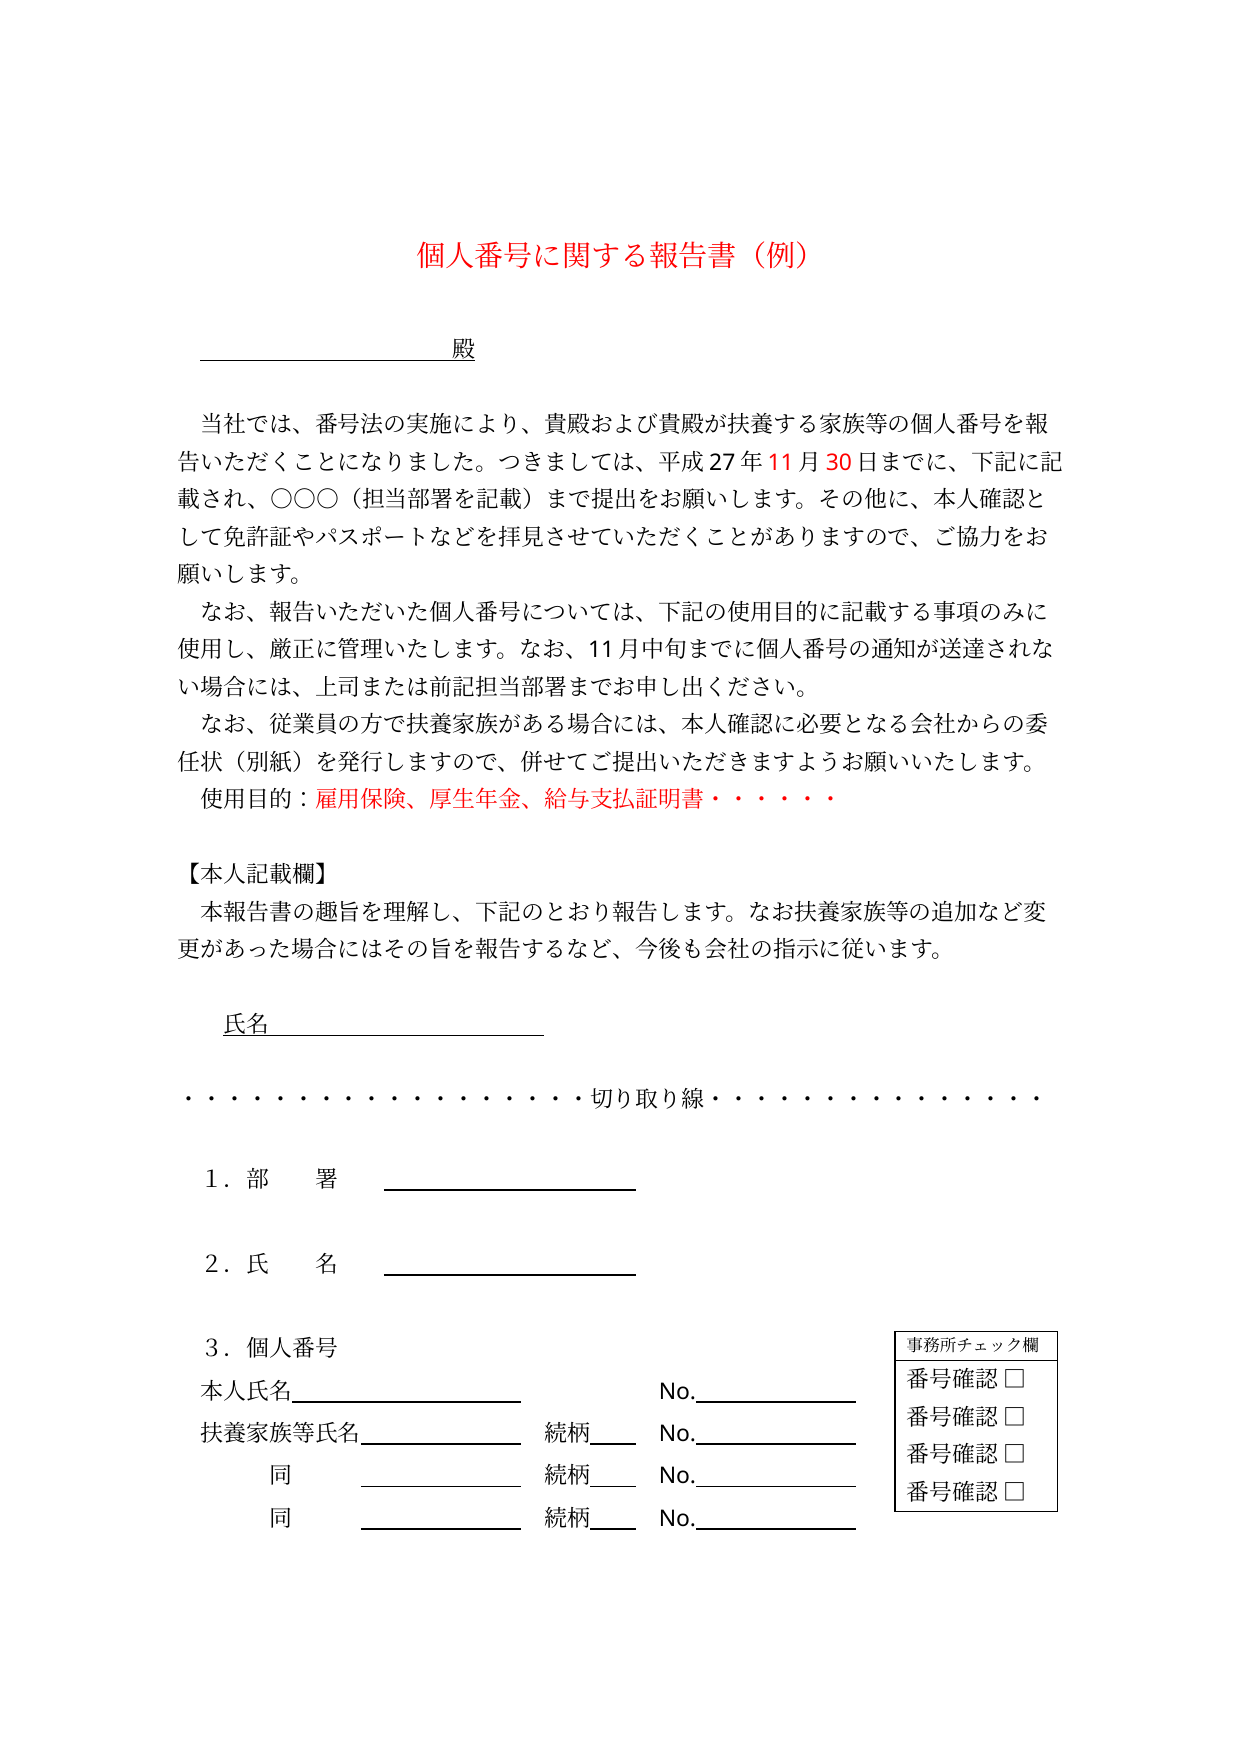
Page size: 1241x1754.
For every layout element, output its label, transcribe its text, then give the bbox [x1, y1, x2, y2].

text 【本人記載欄】 [177, 854, 1063, 892]
text 扶養家族等氏名 続柄 No. [177, 1413, 894, 1450]
text 氏名 [177, 1004, 1063, 1042]
text なお、従業員の方で扶養家族がある場合には、本人確認に必要となる会社からの委任状（別紙）を発行しますので、併せてご提出いただきますようお願いいたします。 [177, 704, 1063, 779]
table_header 事務所チェック欄 [896, 1332, 1057, 1360]
text 同 続柄 No. [177, 1498, 1063, 1535]
text 当社では、番号法の実施により、貴殿および貴殿が扶養する家族等の個人番号を報告いただくことになりました。つきましては、平成27年11月30日までに、下記に記載され、○○○（担当部署を記載）まで提出をお願いします。その他に、本人確認として免許証やパスポートなどを拝見させていただくことがありますので、ご協力をお願いします。 [177, 404, 1063, 592]
text 殿 [177, 329, 1063, 367]
text ２．氏 名 [177, 1243, 1063, 1281]
table_cell 番号確認 □ 番号確認 □ 番号確認 □ 番号確認 □ [896, 1361, 1057, 1511]
text １．部 署 [177, 1159, 1063, 1196]
text 同 続柄 No. [177, 1455, 894, 1493]
text 本人氏名 No. [177, 1371, 894, 1408]
text 使用目的：雇用保険、厚生年金、給与支払証明書・・・・・・ [177, 779, 1063, 817]
text 本報告書の趣旨を理解し、下記のとおり報告します。なお扶養家族等の追加など変更があった場合にはその旨を報告するなど、今後も会社の指示に従います。 [177, 892, 1063, 967]
text ・・・・・・・・・・・・・・・・・・切り取り線・・・・・・・・・・・・・・・ [177, 1079, 1063, 1117]
text ３．個人番号 [177, 1328, 1063, 1366]
text 個人番号に関する報告書（例） [177, 217, 1063, 292]
text なお、報告いただいた個人番号については、下記の使用目的に記載する事項のみに使用し、厳正に管理いたします。なお、11月中旬までに個人番号の通知が送達されない場合には、上司または前記担当部署までお申し出ください。 [177, 592, 1063, 704]
